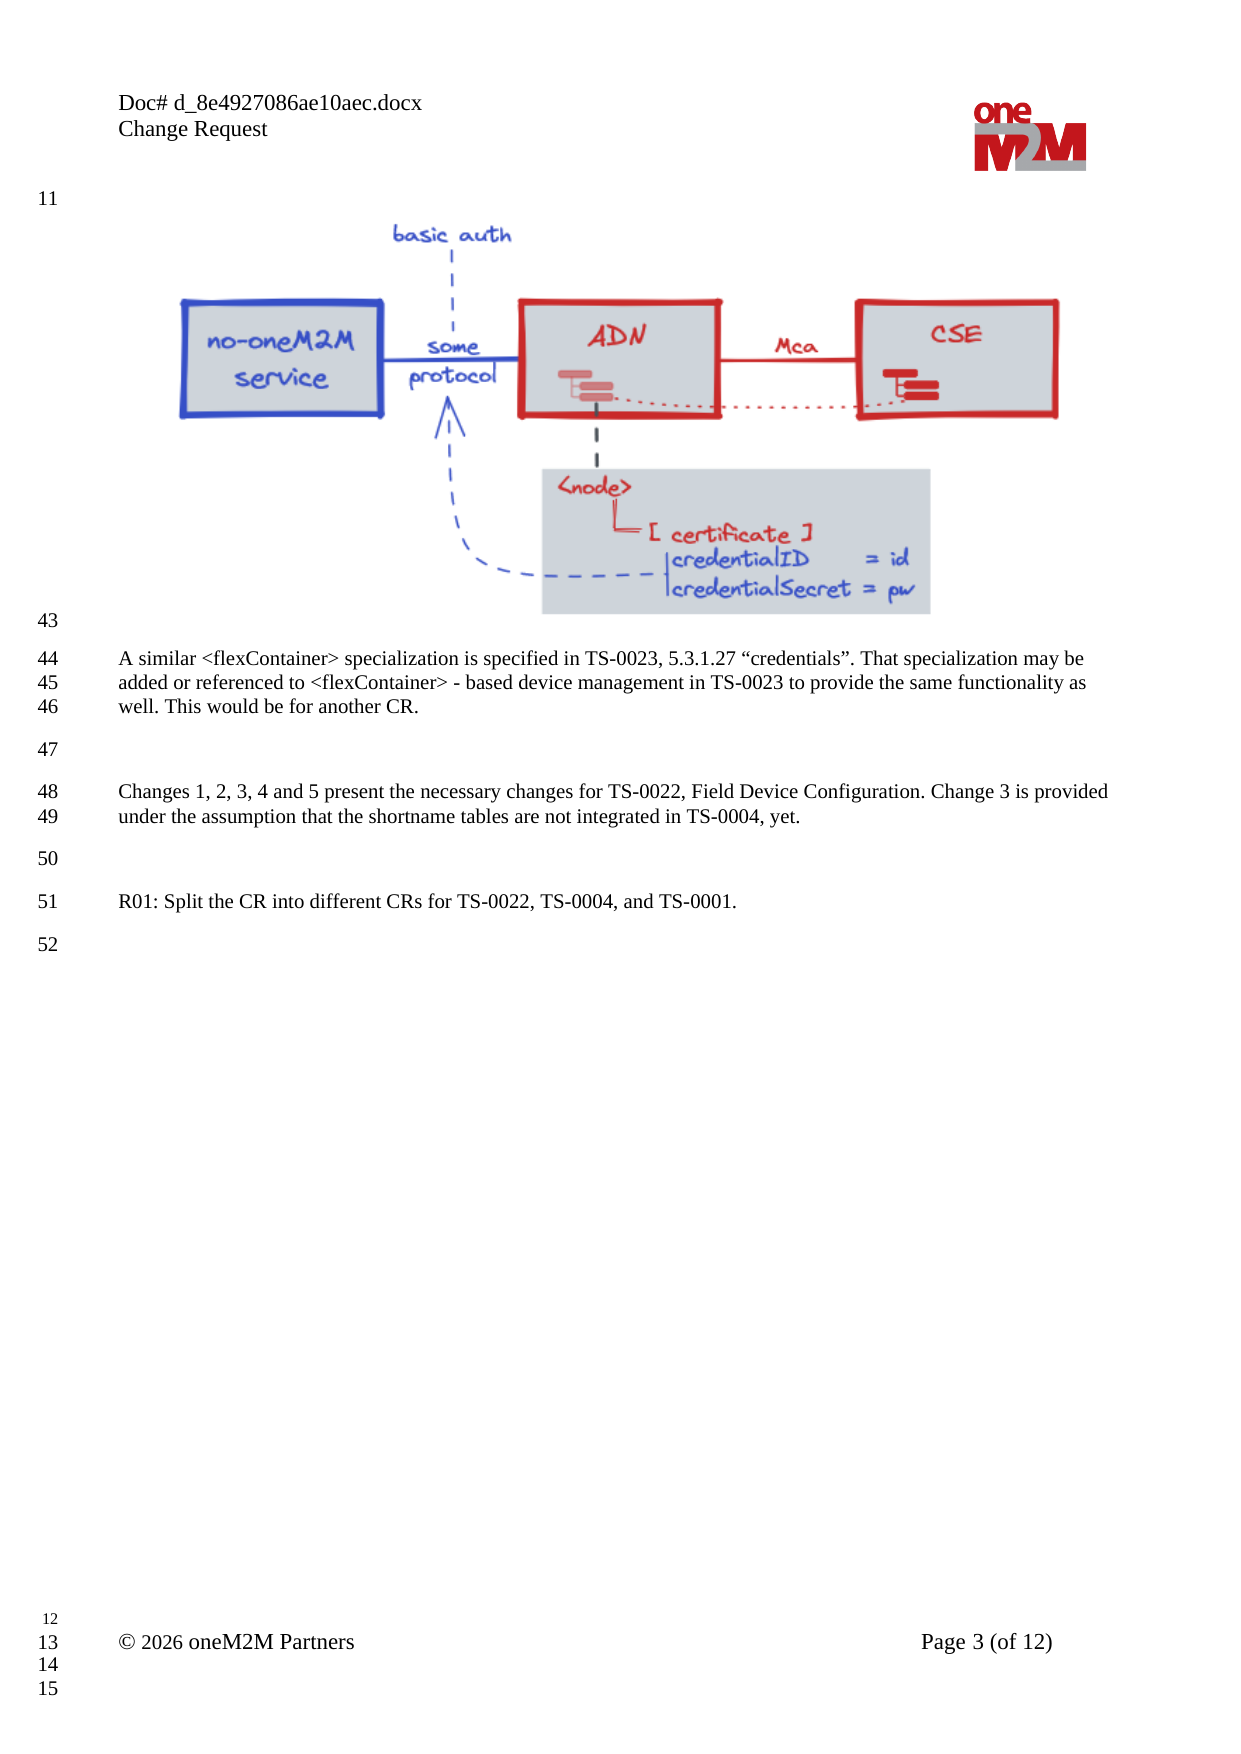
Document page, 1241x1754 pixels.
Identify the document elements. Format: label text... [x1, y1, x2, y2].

text R01: Split the CR into different CRs for TS-0022, TS-0004, and TS-0001. [118, 889, 1122, 913]
picture [170, 207, 1070, 627]
text A similar <flexContainer> specialization is specified in TS-0023, 5.3.1.27 “credentials”. That specialization may be added or referenced to <flexContainer> - based device management in TS-0023 to provide the same functionality as well. This would be for another CR. [118, 646, 1122, 718]
picture [960, 88, 1100, 186]
text Changes 1, 2, 3, 4 and 5 present the necessary changes for TS-0022, Field Device Configuration. Change 3 is provided under the assumption that the shortname tables are not integrated in TS-0004, yet. [118, 779, 1122, 828]
